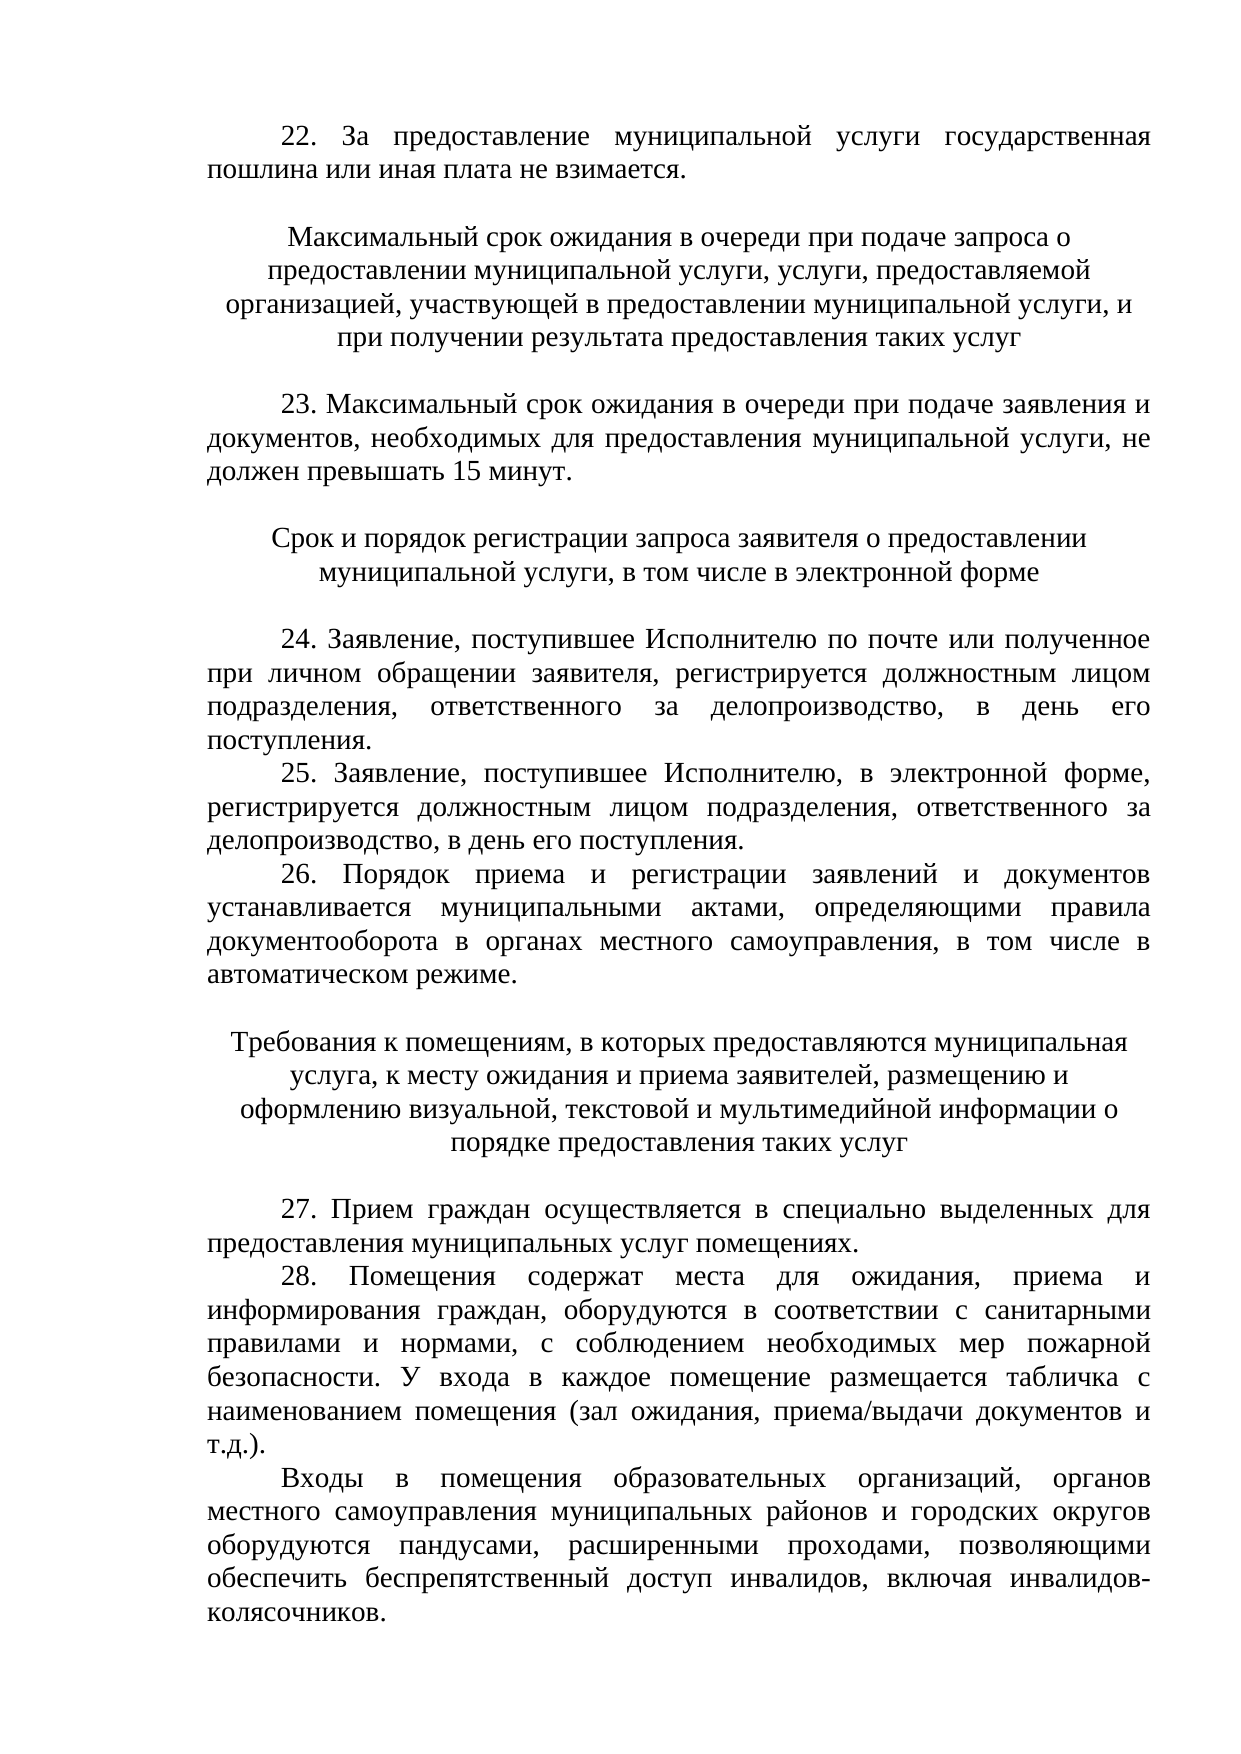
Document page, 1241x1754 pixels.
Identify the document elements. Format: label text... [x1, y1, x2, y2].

text Требования к помещениям, в которых предоставляются муниципальная услуга, к месту ожидания и приема заявителей, размещению и оформлению визуальной, текстовой и мультимедийной информации о порядке предоставления таких услуг [207, 1024, 1152, 1158]
text Срок и порядок регистрации запроса заявителя о предоставлении муниципальной услуги, в том числе в электронной форме [207, 521, 1152, 588]
text 27. Прием граждан осуществляется в специально выделенных для предоставления муниципальных услуг помещениях. [207, 1191, 1152, 1258]
text 26. Порядок приема и регистрации заявлений и документов устанавливается муниципальными актами, определяющими правила документооборота в органах местного самоуправления, в том числе в автоматическом режиме. [207, 856, 1152, 990]
text 24. Заявление, поступившее Исполнителю по почте или полученное при личном обращении заявителя, регистрируется должностным лицом подразделения, ответственного за делопроизводство, в день его поступления. [207, 621, 1152, 755]
text Входы в помещения образовательных организаций, органов местного самоуправления муниципальных районов и городских округов оборудуются пандусами, расширенными проходами, позволяющими обеспечить беспрепятственный доступ инвалидов, включая инвалидов-колясочников. [207, 1460, 1152, 1627]
text 28. Помещения содержат места для ожидания, приема и информирования граждан, оборудуются в соответствии с санитарными правилами и нормами, с соблюдением необходимых мер пожарной безопасности. У входа в каждое помещение размещается табличка с наименованием помещения (зал ожидания, приема/выдачи документов и т.д.). [207, 1258, 1152, 1460]
text 25. Заявление, поступившее Исполнителю, в электронной форме, регистрируется должностным лицом подразделения, ответственного за делопроизводство, в день его поступления. [207, 755, 1152, 856]
text 23. Максимальный срок ожидания в очереди при подаче заявления и документов, необходимых для предоставления муниципальной услуги, не должен превышать 15 минут. [207, 386, 1152, 487]
text 22. За предоставление муниципальной услуги государственная пошлина или иная плата не взимается. [207, 118, 1152, 185]
text Максимальный срок ожидания в очереди при подаче запроса о предоставлении муниципальной услуги, услуги, предоставляемой организацией, участвующей в предоставлении муниципальной услуги, и при получении результата предоставления таких услуг [207, 219, 1152, 353]
